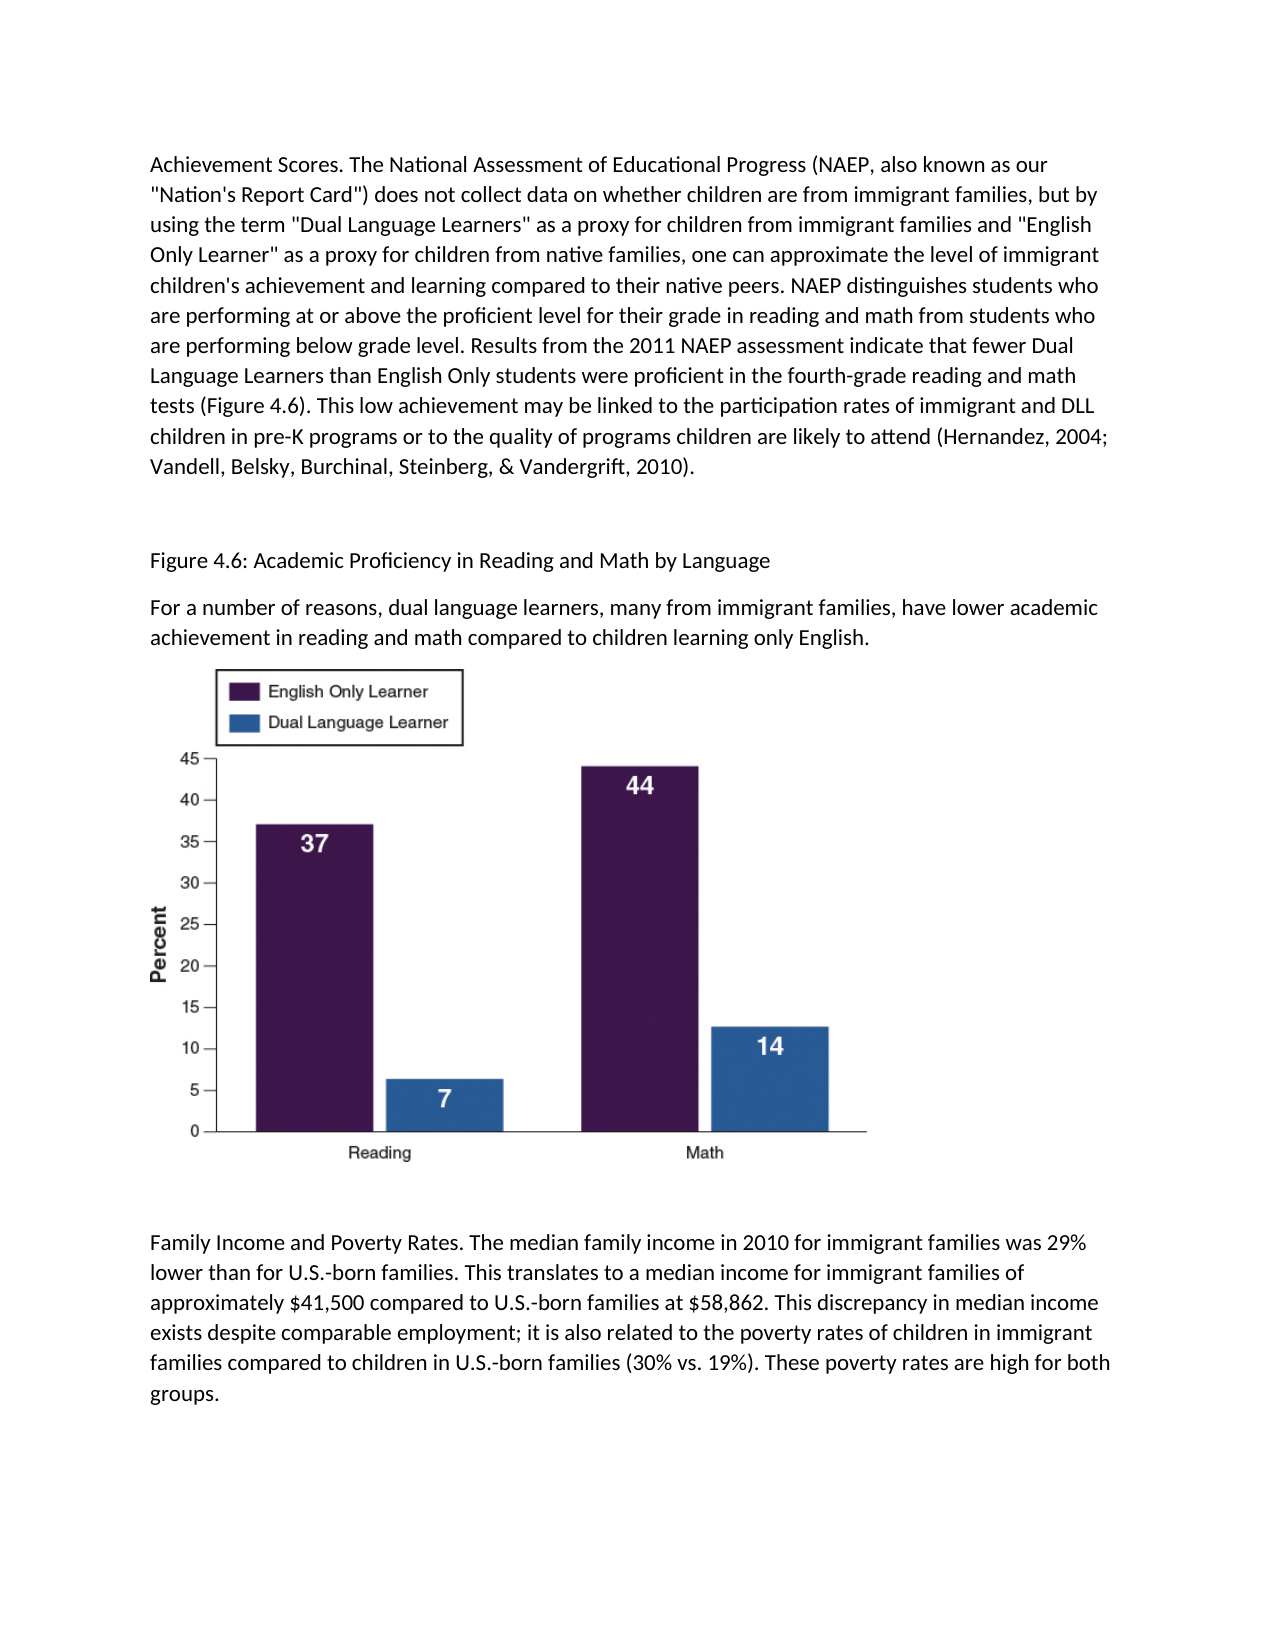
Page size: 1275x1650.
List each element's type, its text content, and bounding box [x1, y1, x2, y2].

picture [150, 669, 868, 1162]
text Achievement Scores. The National Assessment of Educational Progress (NAEP, also known as our "Nation's Report Card") does not collect data on whether children are from immigrant families, but by using the term "Dual Language Learners" as a proxy for children from immigrant families and "English Only Learner" as a proxy for children from native families, one can approximate the level of immigrant children's achievement and learning compared to their native peers. NAEP distinguishes students who are performing at or above the proficient level for their grade in reading and math from students who are performing below grade level. Results from the 2011 NAEP assessment indicate that fewer Dual Language Learners than English Only students were proficient in the fourth-grade reading and math tests (Figure 4.6). This low achievement may be linked to the participation rates of immigrant and DLL children in pre-K programs or to the quality of programs children are likely to attend (Hernandez, 2004; Vandell, Belsky, Burchinal, Steinberg, & Vandergrift, 2010). [150, 150, 1125, 480]
text Family Income and Poverty Rates. The median family income in 2010 for immigrant families was 29% lower than for U.S.-born families. This translates to a median income for immigrant families of approximately $41,500 compared to U.S.-born families at $58,862. This discrepancy in median income exists despite comparable employment; it is also related to the poverty rates of children in immigrant families compared to children in U.S.-born families (30% vs. 19%). These poverty rates are high for both groups. [150, 1228, 1125, 1407]
text Figure 4.6: Academic Proficiency in Reading and Math by Language [150, 546, 1125, 574]
text For a number of reasons, dual language learners, many from immigrant families, have lower academic achievement in reading and math compared to children learning only English. [150, 593, 1125, 651]
